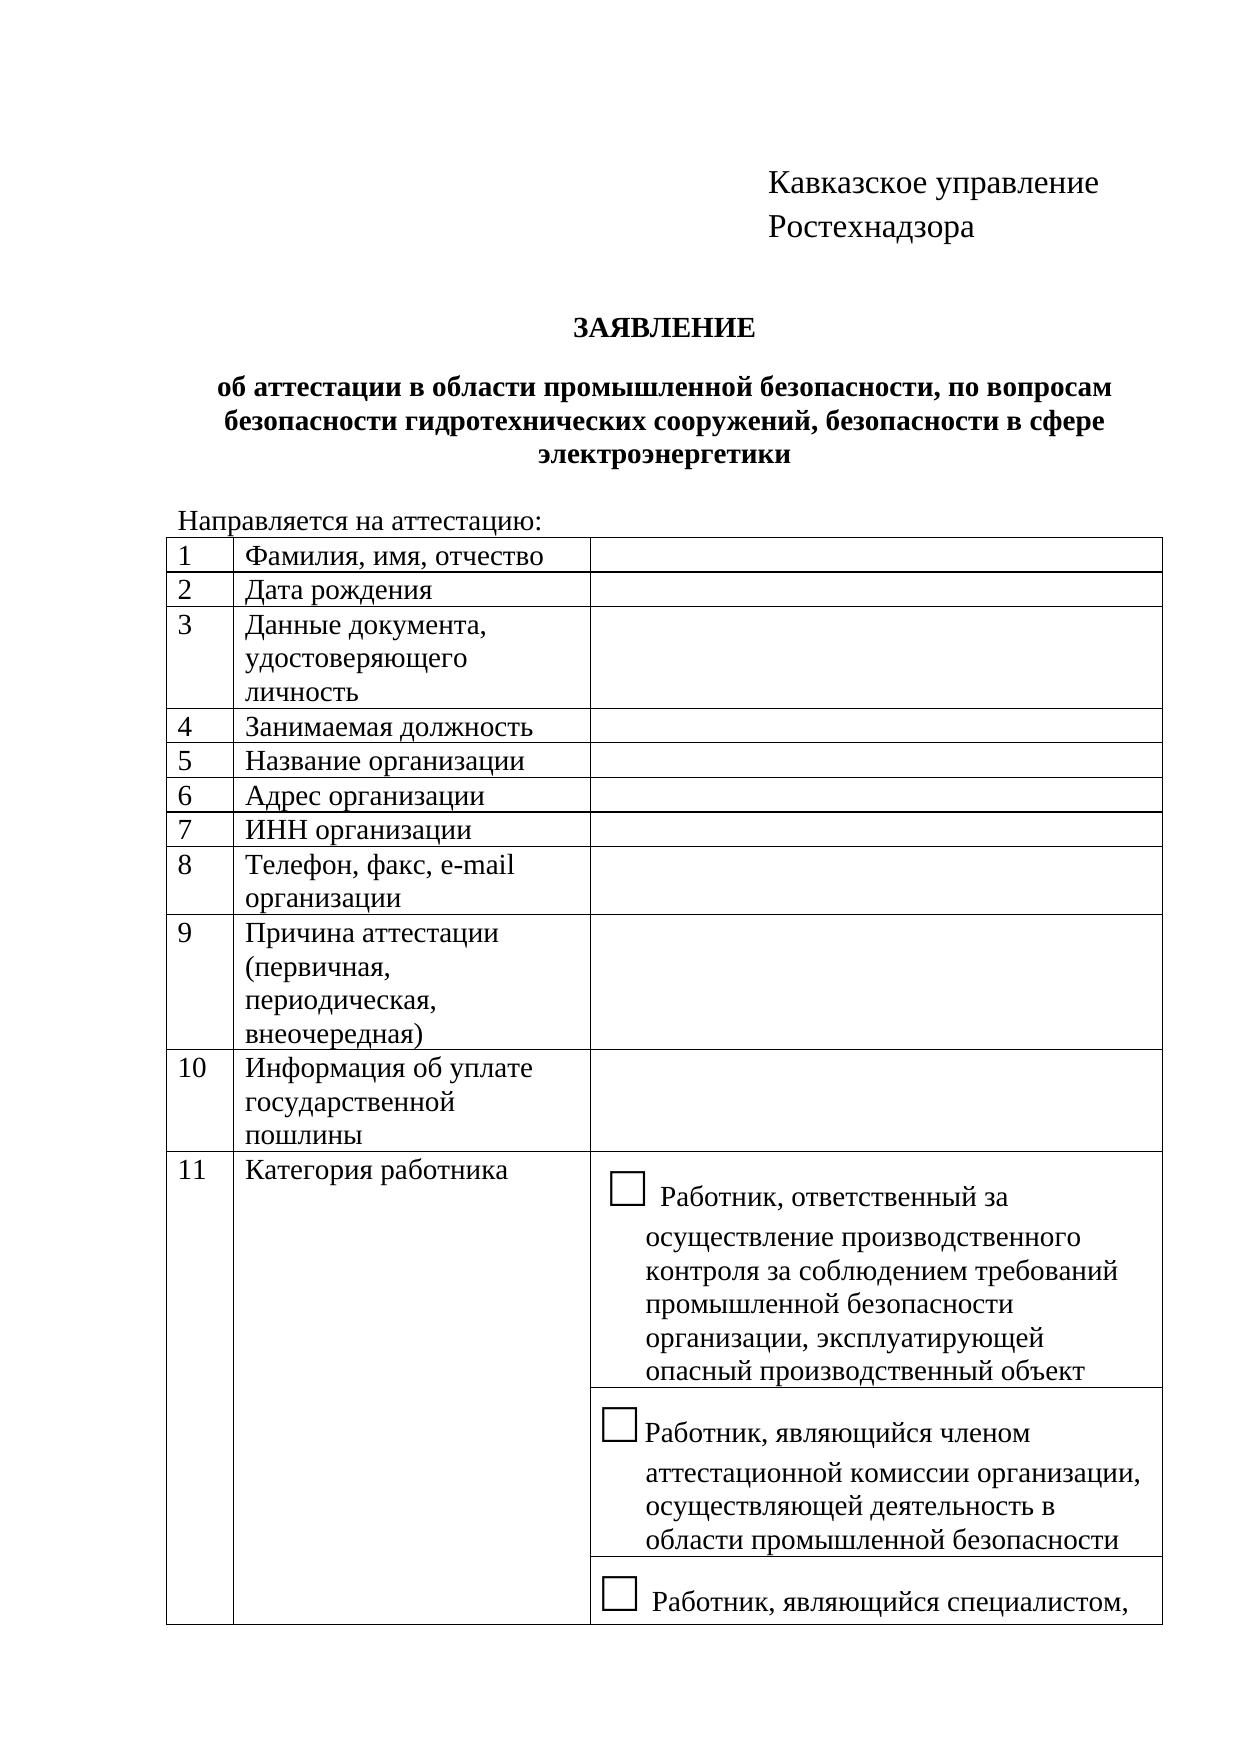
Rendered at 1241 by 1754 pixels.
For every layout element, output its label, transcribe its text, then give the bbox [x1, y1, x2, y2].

table_cell 7 [167, 813, 233, 846]
text об аттестации в области промышленной безопасности, по вопросам безопасности гидротехнических сооружений, безопасности в сфере электроэнергетики [177, 369, 1152, 470]
table_cell □ Работник, ответственный за осуществление производственного контроля за соблюдением требований промышленной безопасности организации, эксплуатирующей опасный производственный объект [591, 1152, 1162, 1387]
table_header 1 [167, 538, 233, 571]
table_cell [591, 607, 1162, 708]
text Кавказское управление [768, 162, 1152, 201]
table_header [591, 538, 1162, 571]
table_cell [591, 1557, 1162, 1624]
table_cell [591, 743, 1162, 777]
table_cell Адрес организации [234, 778, 590, 811]
table_cell [591, 778, 1162, 811]
table_cell 9 [167, 915, 233, 1049]
table_cell Информация об уплате государственной пошлины [234, 1050, 590, 1151]
text ЗАЯВЛЕНИЕ [177, 310, 1152, 343]
table_cell 11 [167, 1152, 233, 1624]
table_cell Категория работника [234, 1152, 590, 1624]
table_cell [591, 915, 1162, 1049]
table_cell Данные документа, удостоверяющего личность [234, 607, 590, 708]
table_cell 2 [167, 573, 233, 606]
table_cell 3 [167, 607, 233, 708]
table_cell [591, 709, 1162, 742]
table_cell Дата рождения [234, 573, 590, 606]
table_cell [591, 1050, 1162, 1151]
table_cell 8 [167, 847, 233, 914]
table_cell Телефон, факс, e-mail организации [234, 847, 590, 914]
table_cell 4 [167, 709, 233, 742]
table_cell [591, 573, 1162, 606]
table_header Фамилия, имя, отчество [234, 538, 590, 571]
table_cell [591, 813, 1162, 846]
text Ростехнадзора [768, 206, 1152, 244]
table_cell 6 [167, 778, 233, 811]
table_cell ИНН организации [234, 813, 590, 846]
table_cell Название организации [234, 743, 590, 777]
table_cell 5 [167, 743, 233, 777]
table_cell [591, 847, 1162, 914]
table_cell 10 [167, 1050, 233, 1151]
text Направляется на аттестацию: [177, 503, 1152, 537]
table_cell Причина аттестации (первичная, периодическая, внеочередная) [234, 915, 590, 1049]
table_cell Занимаемая должность [234, 709, 590, 742]
table_cell □ Работник, являющийся членом аттестационной комиссии организации, осуществляющей деятельность в области промышленной безопасности [591, 1388, 1162, 1556]
